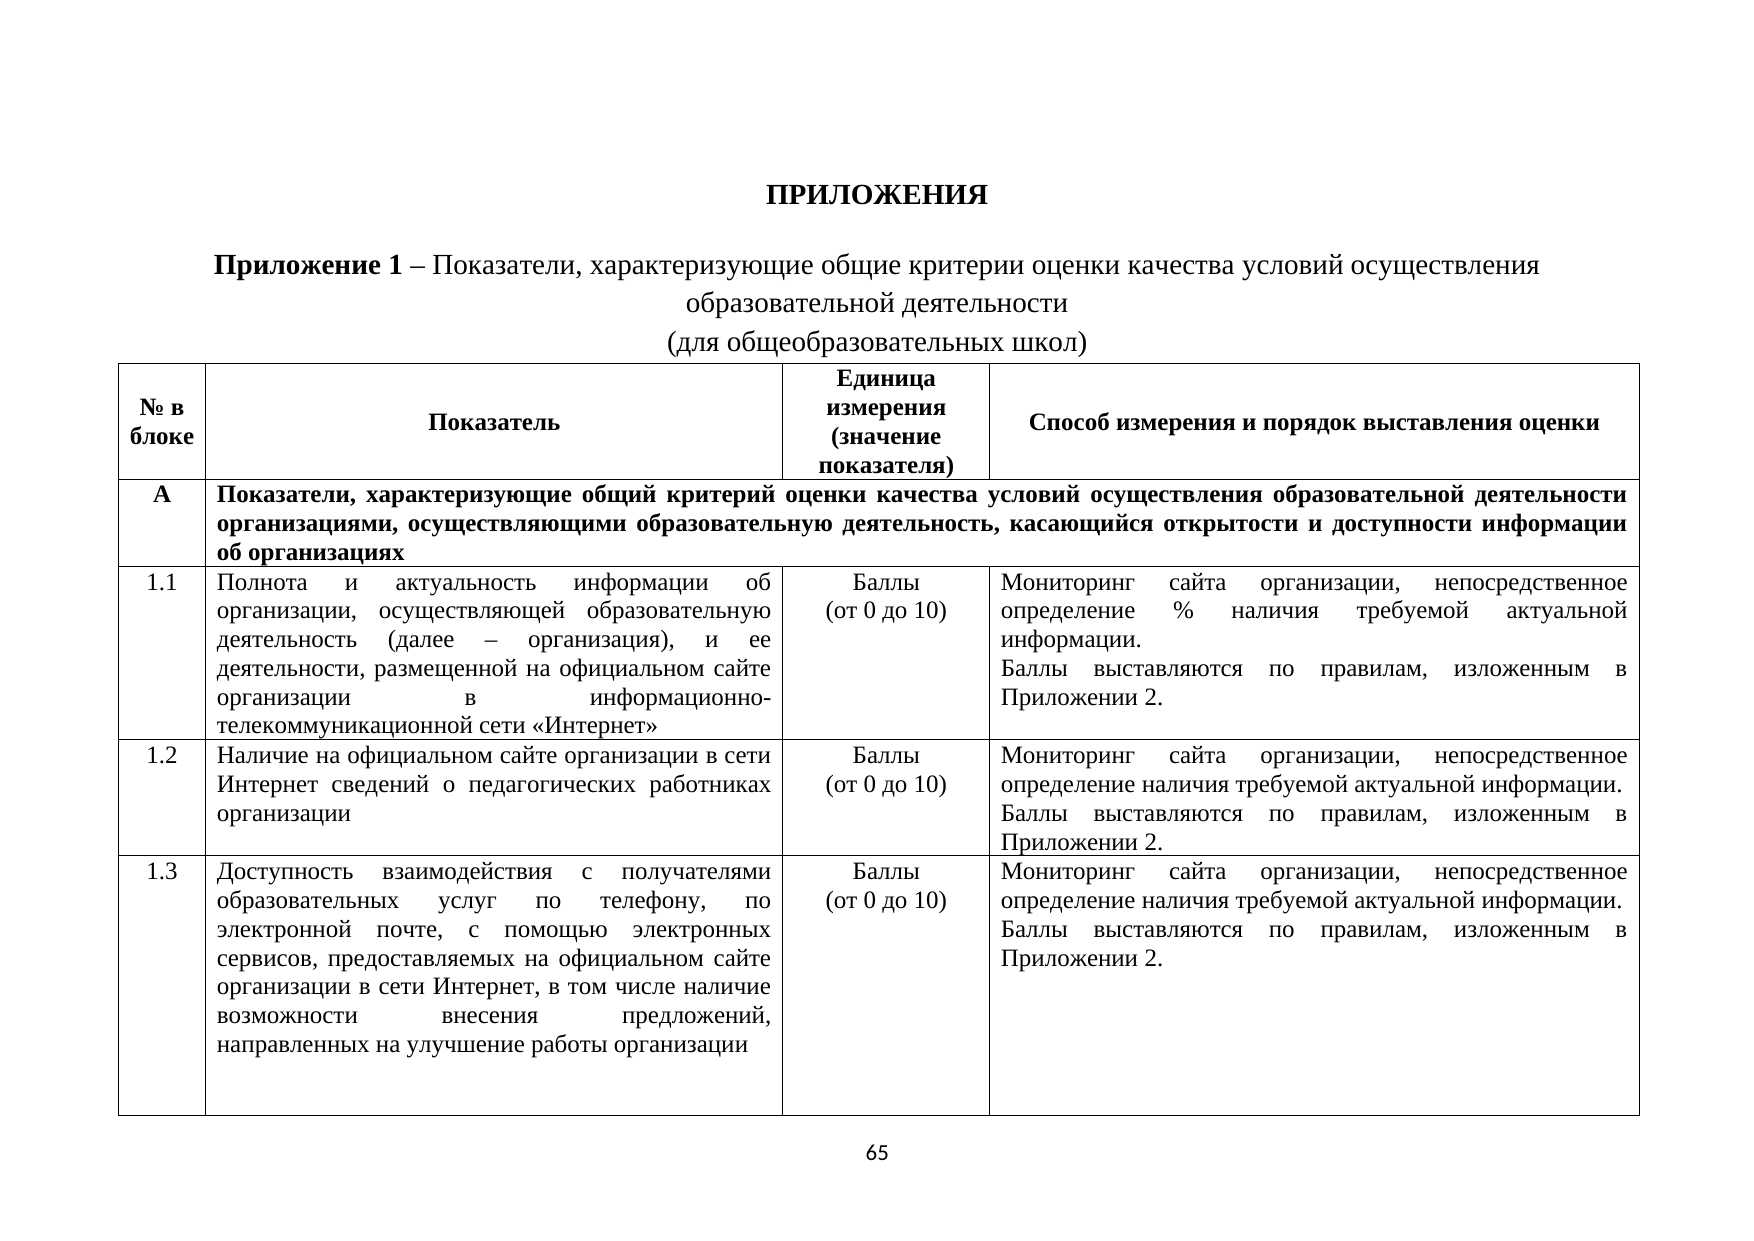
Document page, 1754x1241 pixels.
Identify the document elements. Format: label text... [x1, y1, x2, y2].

table_cell Показатели, характеризующие общий критерий оценки качества условий осуществления образовательной деятельности организациями, осуществляющими образовательную деятельность, касающийся открытости и доступности информации об организациях [206, 480, 1639, 566]
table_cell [990, 856, 1639, 1115]
table_cell А [119, 480, 205, 566]
table_header № в блоке [119, 364, 205, 478]
table_cell Баллы (от 0 до 10) [783, 567, 989, 739]
table_cell Мониторинг сайта организации, непосредственное определение % наличия требуемой актуальной информации. Баллы выставляются по правилам, изложенным в Приложении 2. [990, 567, 1639, 739]
table_cell Баллы (от 0 до 10) [783, 856, 989, 1115]
table_header Способ измерения и порядок выставления оценки [990, 364, 1639, 478]
table_cell 1.1 [119, 567, 205, 739]
table_cell Полнота и актуальность информации об организации, осуществляющей образовательную деятельность (далее – организация), и ее деятельности, размещенной на официальном сайте организации в информационно-телекоммуникационной сети «Интернет» [206, 567, 782, 739]
table_header Показатель [206, 364, 782, 478]
text Приложение 1 – Показатели, характеризующие общие критерии оценки качества условий осуществления образовательной деятельности (для общеобразовательных школ) [118, 247, 1636, 357]
table_cell Баллы (от 0 до 10) [783, 740, 989, 855]
table_cell Доступность взаимодействия с получателями образовательных услуг по телефону, по электронной почте, с помощью электронных сервисов, предоставляемых на официальном сайте организации в сети Интернет, в том числе наличие возможности внесения предложений, направленных на улучшение работы организации [206, 856, 782, 1115]
table_cell Наличие на официальном сайте организации в сети Интернет сведений о педагогических работниках организации [206, 740, 782, 855]
table_cell 1.2 [119, 740, 205, 855]
text ПРИЛОЖЕНИЯ [118, 177, 1636, 211]
table_cell 1.3 [119, 856, 205, 1115]
table_header Единица измерения (значение показателя) [783, 364, 989, 478]
